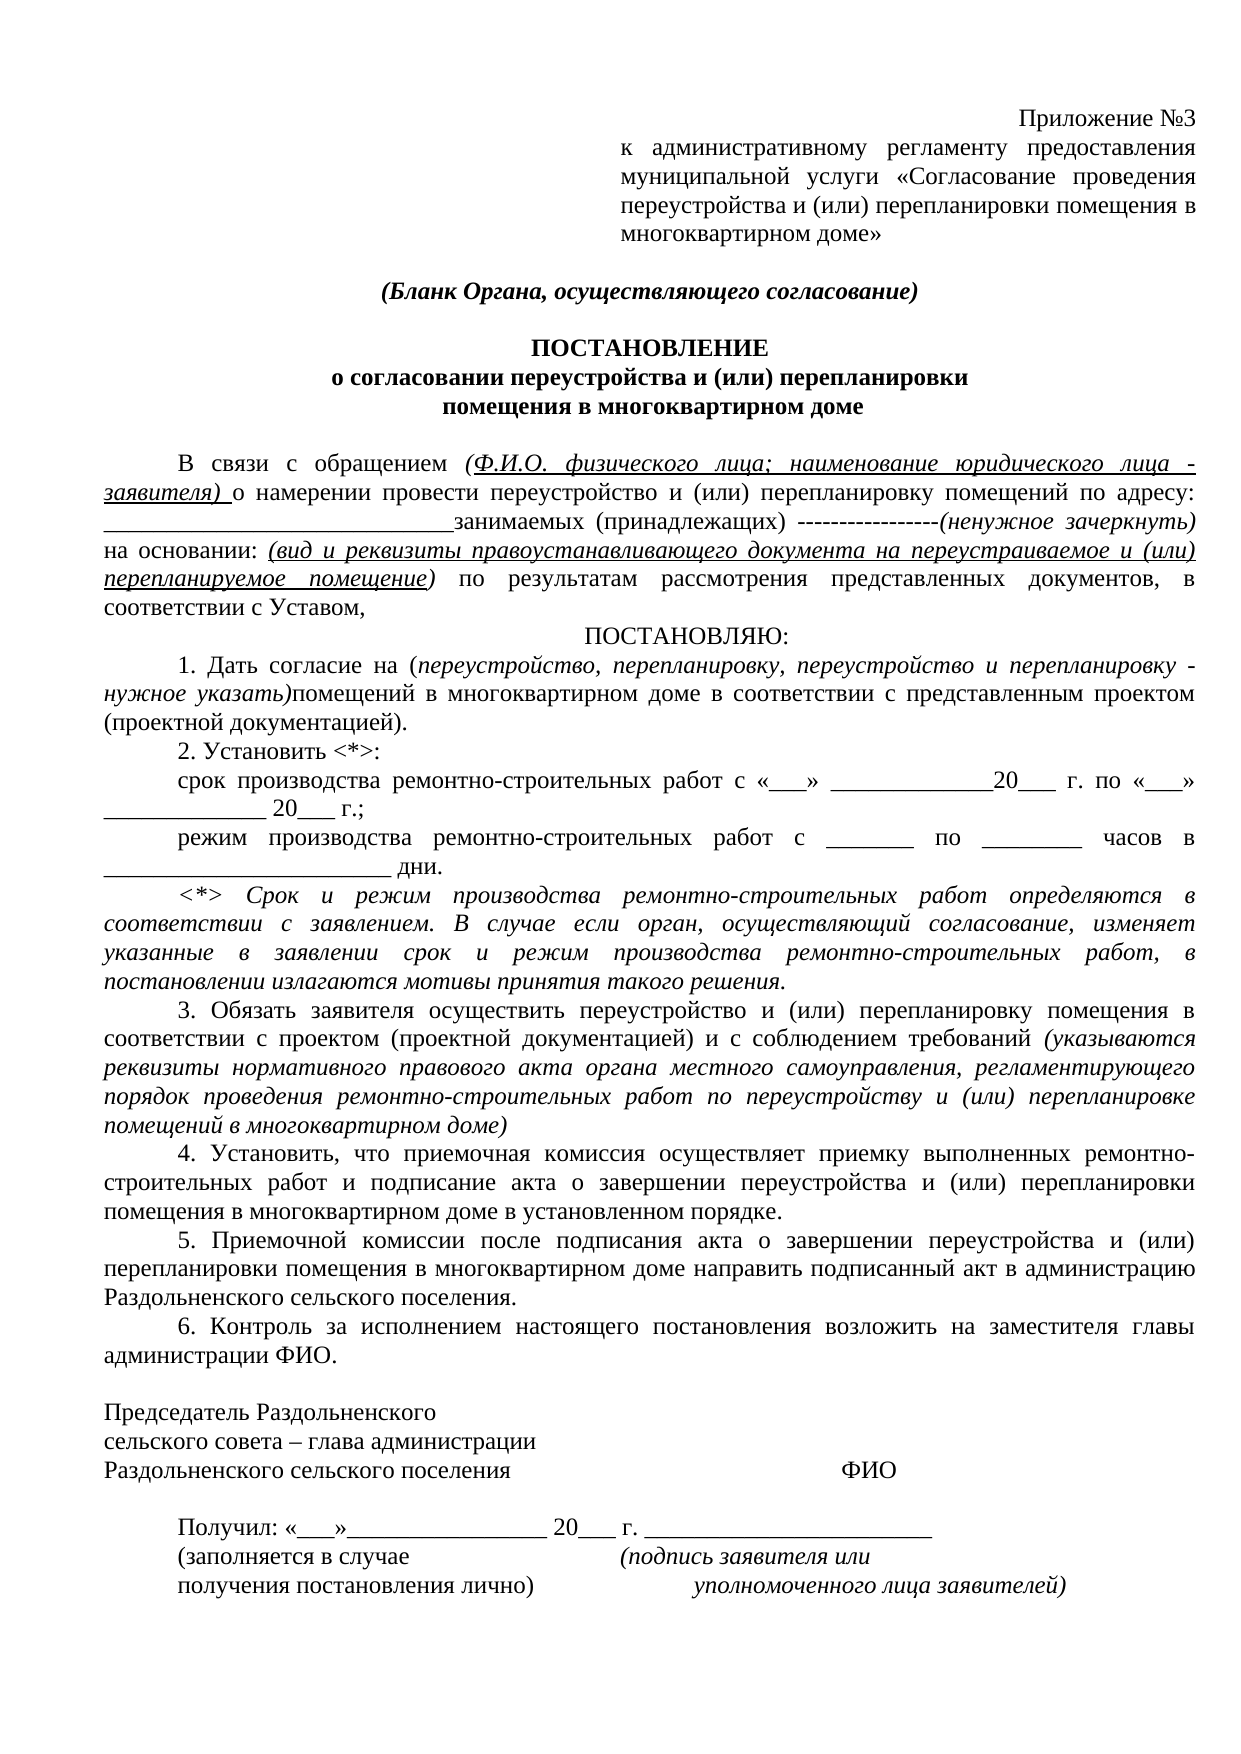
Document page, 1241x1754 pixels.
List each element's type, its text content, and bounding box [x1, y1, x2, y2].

text Получил: «___»________________ 20___ г. _______________________ [103, 1512, 1196, 1541]
text (Бланк Органа, осуществляющего согласование) [103, 276, 1196, 305]
text ПОСТАНОВЛЕНИЕ [103, 333, 1196, 362]
text 3. Обязать заявителя осуществить переустройство и (или) перепланировку помещения в соответствии с проектом (проектной документацией) и с соблюдением требований (указываются реквизиты нормативного правового акта органа местного самоуправления, регламентирующего порядок проведения ремонтно-строительных работ по переустройству и (или) перепланировке помещений в многоквартирном доме) [103, 995, 1196, 1138]
text 1. Дать согласие на (переустройство, перепланировку, переустройство и перепланировку - нужное указать)помещений в многоквартирном доме в соответствии с представленным проектом (проектной документацией). [103, 650, 1196, 736]
text режим производства ремонтно-строительных работ с _______ по ________ часов в _______________________ дни. [103, 822, 1196, 880]
text 5. Приемочной комиссии после подписания акта о завершении переустройства и (или) перепланировки помещения в многоквартирном доме направить подписанный акт в администрацию Раздольненского сельского поселения. [103, 1225, 1196, 1311]
text (заполняется в случае (подпись заявителя или [103, 1541, 1196, 1570]
text помещения в многоквартирном доме [103, 391, 1196, 420]
text Приложение №3 [620, 103, 1196, 132]
text ПОСТАНОВЛЯЮ: [103, 621, 1196, 650]
text 6. Контроль за исполнением настоящего постановления возложить на заместителя главы администрации ФИО. [103, 1311, 1196, 1368]
text сельского совета – глава администрации [103, 1426, 1196, 1455]
text Раздольненского сельского поселения ФИО [103, 1455, 1196, 1483]
text <*> Срок и режим производства ремонтно-строительных работ определяются в соответствии с заявлением. В случае если орган, осуществляющий согласование, изменяет указанные в заявлении срок и режим производства ремонтно-строительных работ, в постановлении излагаются мотивы принятия такого решения. [103, 880, 1196, 995]
text о согласовании переустройства и (или) перепланировки [103, 362, 1196, 391]
text 2. Установить <*>: [103, 736, 1196, 765]
text срок производства ремонтно-строительных работ с «___» _____________20___ г. по «___» _____________ 20___ г.; [103, 765, 1196, 822]
text 4. Установить, что приемочная комиссия осуществляет приемку выполненных ремонтно-строительных работ и подписание акта о завершении переустройства и (или) перепланировки помещения в многоквартирном доме в установленном порядке. [103, 1138, 1196, 1225]
text к административному регламенту предоставления муниципальной услуги «Согласование проведения переустройства и (или) перепланировки помещения в многоквартирном доме» [620, 132, 1196, 247]
text Председатель Раздольненского [103, 1397, 1196, 1426]
text В связи с обращением (Ф.И.О. физического лица; наименование юридического лица - заявителя) о намерении провести переустройство и (или) перепланировку помещений по адресу: ____________________________занимаемых (принадлежащих) -----------------(ненужное зачеркнуть) на основании: (вид и реквизиты правоустанавливающего документа на переустраиваемое и (или) перепланируемое помещение) по результатам рассмотрения представленных документов, в соответствии с Уставом, [103, 448, 1196, 621]
text получения постановления лично) уполномоченного лица заявителей) [103, 1570, 1196, 1598]
